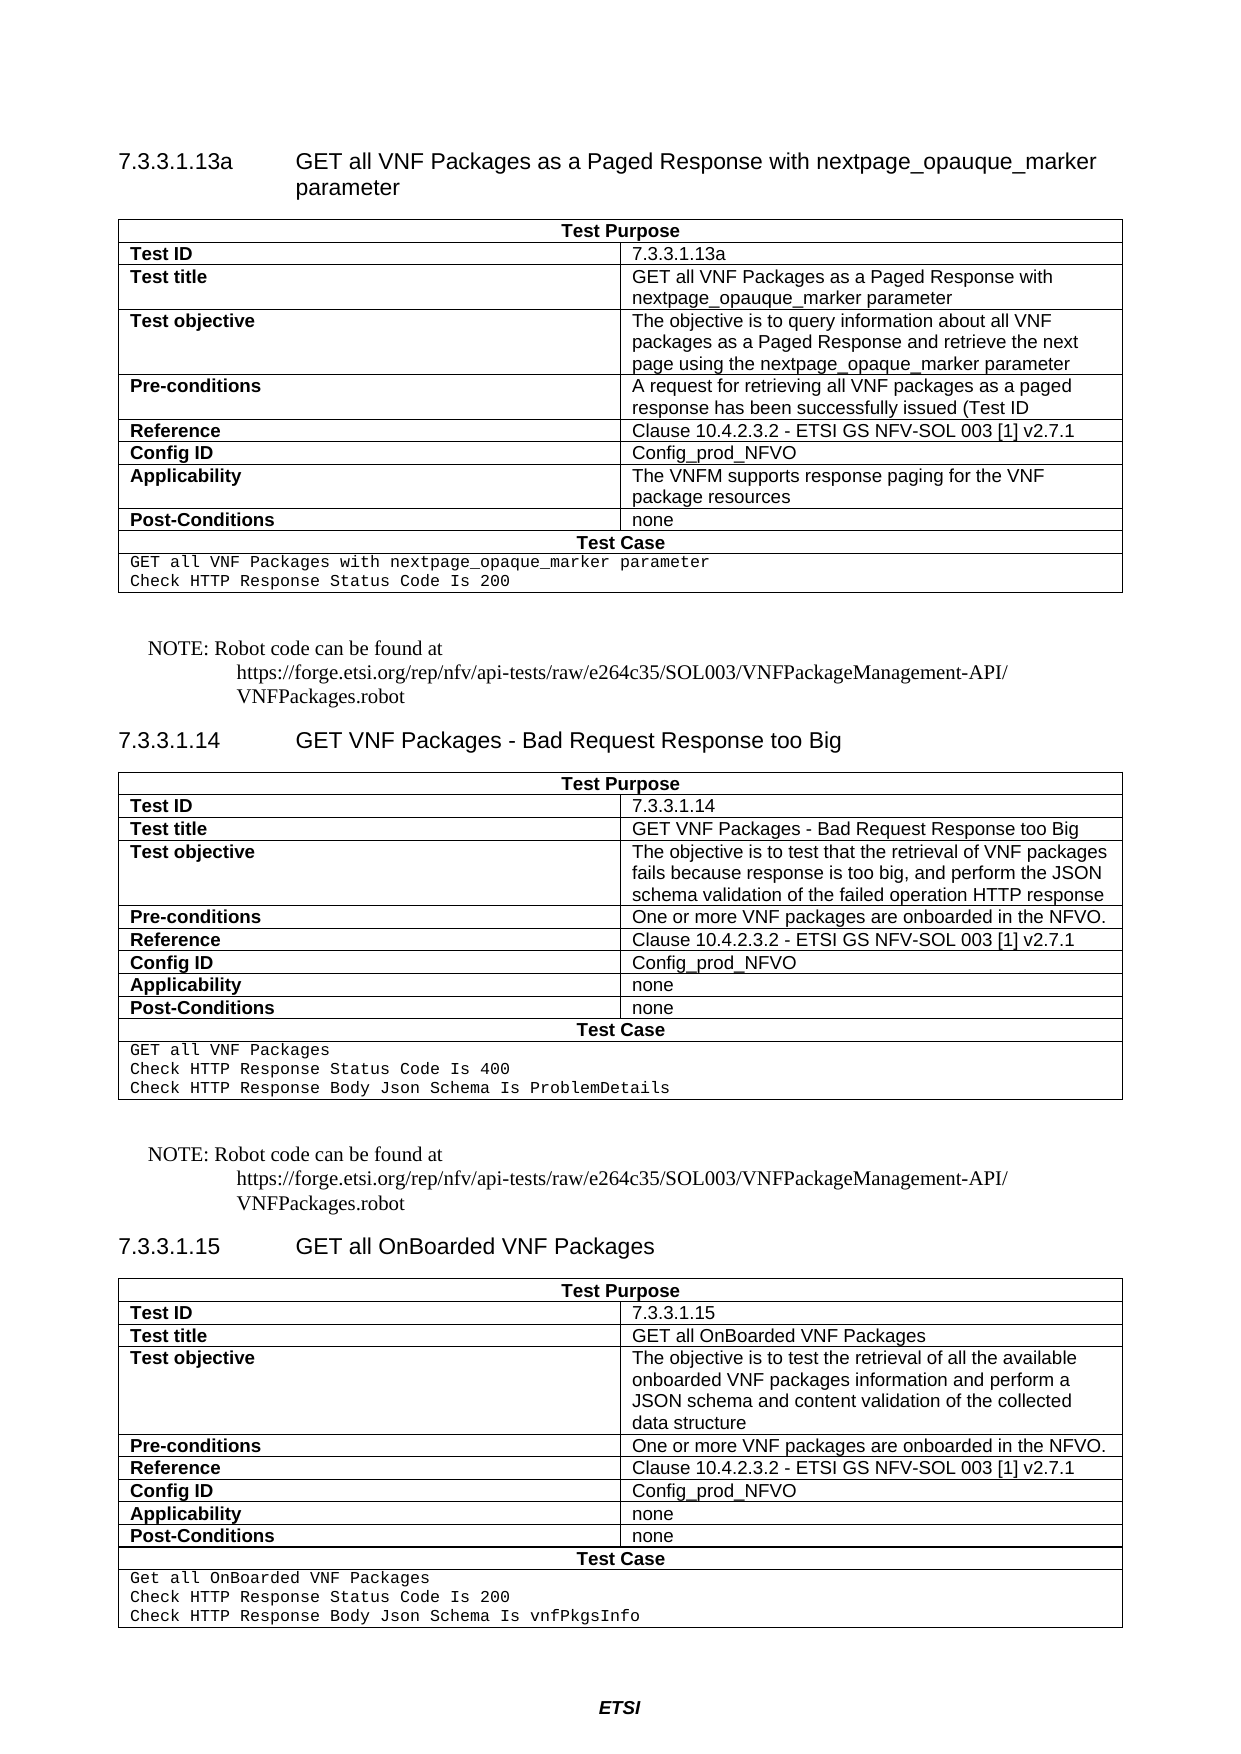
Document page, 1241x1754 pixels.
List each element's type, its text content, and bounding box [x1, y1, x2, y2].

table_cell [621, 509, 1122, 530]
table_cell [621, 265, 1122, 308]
text NOTE: Robot code can be found at https://forge.etsi.org/rep/nfv/api-tests/raw/e264c35/SOL003/VNFPackageManagement-API/VNFPackages.robot [148, 636, 1122, 708]
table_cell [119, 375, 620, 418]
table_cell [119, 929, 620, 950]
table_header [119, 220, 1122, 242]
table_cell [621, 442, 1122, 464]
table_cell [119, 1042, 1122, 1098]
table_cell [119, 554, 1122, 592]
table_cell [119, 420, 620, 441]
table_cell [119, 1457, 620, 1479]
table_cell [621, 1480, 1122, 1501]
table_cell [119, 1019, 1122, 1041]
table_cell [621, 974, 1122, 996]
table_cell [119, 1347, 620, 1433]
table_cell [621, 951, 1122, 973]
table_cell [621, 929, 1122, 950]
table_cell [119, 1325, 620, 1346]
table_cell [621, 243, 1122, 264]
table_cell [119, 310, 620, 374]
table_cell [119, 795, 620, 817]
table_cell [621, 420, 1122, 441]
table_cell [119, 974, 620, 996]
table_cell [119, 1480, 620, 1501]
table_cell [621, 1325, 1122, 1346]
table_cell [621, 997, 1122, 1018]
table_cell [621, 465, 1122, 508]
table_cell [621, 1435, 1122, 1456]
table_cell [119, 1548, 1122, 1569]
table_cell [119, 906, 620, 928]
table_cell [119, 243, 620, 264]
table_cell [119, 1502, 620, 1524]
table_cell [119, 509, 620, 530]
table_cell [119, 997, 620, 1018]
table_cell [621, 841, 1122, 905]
subtitle 7.3.3.1.13a GET all VNF Packages as a Paged Response with nextpage_opauque_marker parameter [118, 148, 1122, 200]
text NOTE: Robot code can be found at https://forge.etsi.org/rep/nfv/api-tests/raw/e264c35/SOL003/VNFPackageManagement-API/VNFPackages.robot [148, 1142, 1122, 1214]
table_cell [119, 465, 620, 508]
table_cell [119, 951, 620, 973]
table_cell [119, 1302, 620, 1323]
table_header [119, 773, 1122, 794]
subtitle 7.3.3.1.14 GET VNF Packages - Bad Request Response too Big [118, 727, 1122, 753]
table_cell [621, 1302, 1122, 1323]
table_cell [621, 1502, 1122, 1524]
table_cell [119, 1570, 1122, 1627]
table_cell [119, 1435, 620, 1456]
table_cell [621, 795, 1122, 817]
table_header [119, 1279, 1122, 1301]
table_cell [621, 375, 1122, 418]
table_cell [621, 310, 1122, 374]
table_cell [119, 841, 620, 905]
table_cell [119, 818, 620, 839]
subtitle 7.3.3.1.15 GET all OnBoarded VNF Packages [118, 1233, 1122, 1259]
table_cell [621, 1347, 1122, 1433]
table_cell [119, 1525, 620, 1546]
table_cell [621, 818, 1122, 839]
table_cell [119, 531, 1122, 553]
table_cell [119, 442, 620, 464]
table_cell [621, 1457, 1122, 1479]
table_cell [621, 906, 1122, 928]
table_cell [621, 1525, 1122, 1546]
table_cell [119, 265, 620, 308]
